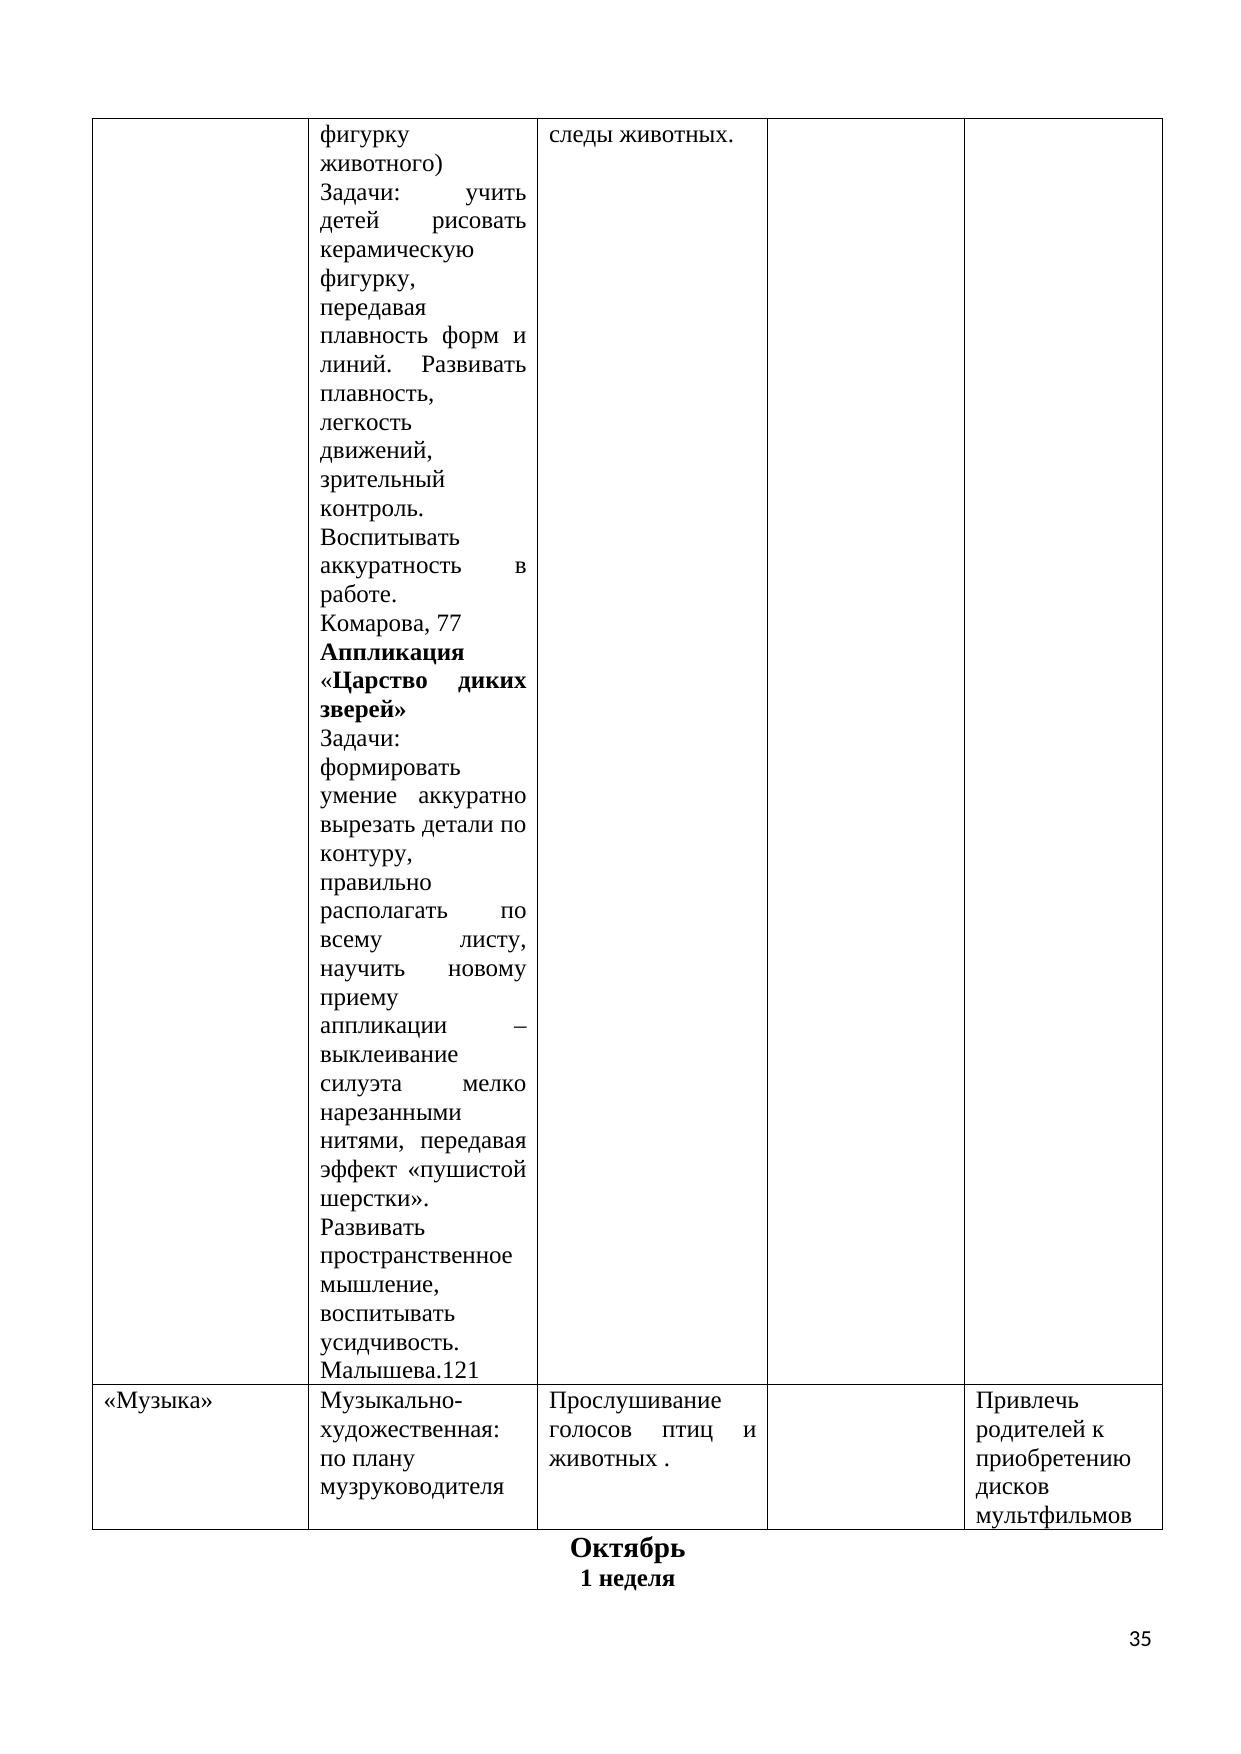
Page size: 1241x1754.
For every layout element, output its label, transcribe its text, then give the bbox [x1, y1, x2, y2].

table_cell «Музыка» [93, 1385, 308, 1529]
table_cell Музыкально-художественная: по плану музруководителя [309, 1385, 537, 1529]
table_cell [93, 119, 308, 1384]
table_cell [538, 119, 767, 1384]
text Октябрь [103, 1530, 1152, 1563]
text 1 неделя [103, 1563, 1152, 1592]
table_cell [309, 119, 537, 1384]
table_cell Прослушивание голосов птиц и животных . [538, 1385, 767, 1529]
table_cell [768, 1385, 964, 1529]
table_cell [768, 119, 964, 1384]
table_cell Привлечь родителей к приобретению дисков мультфильмов [965, 1385, 1162, 1529]
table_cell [965, 119, 1162, 1384]
